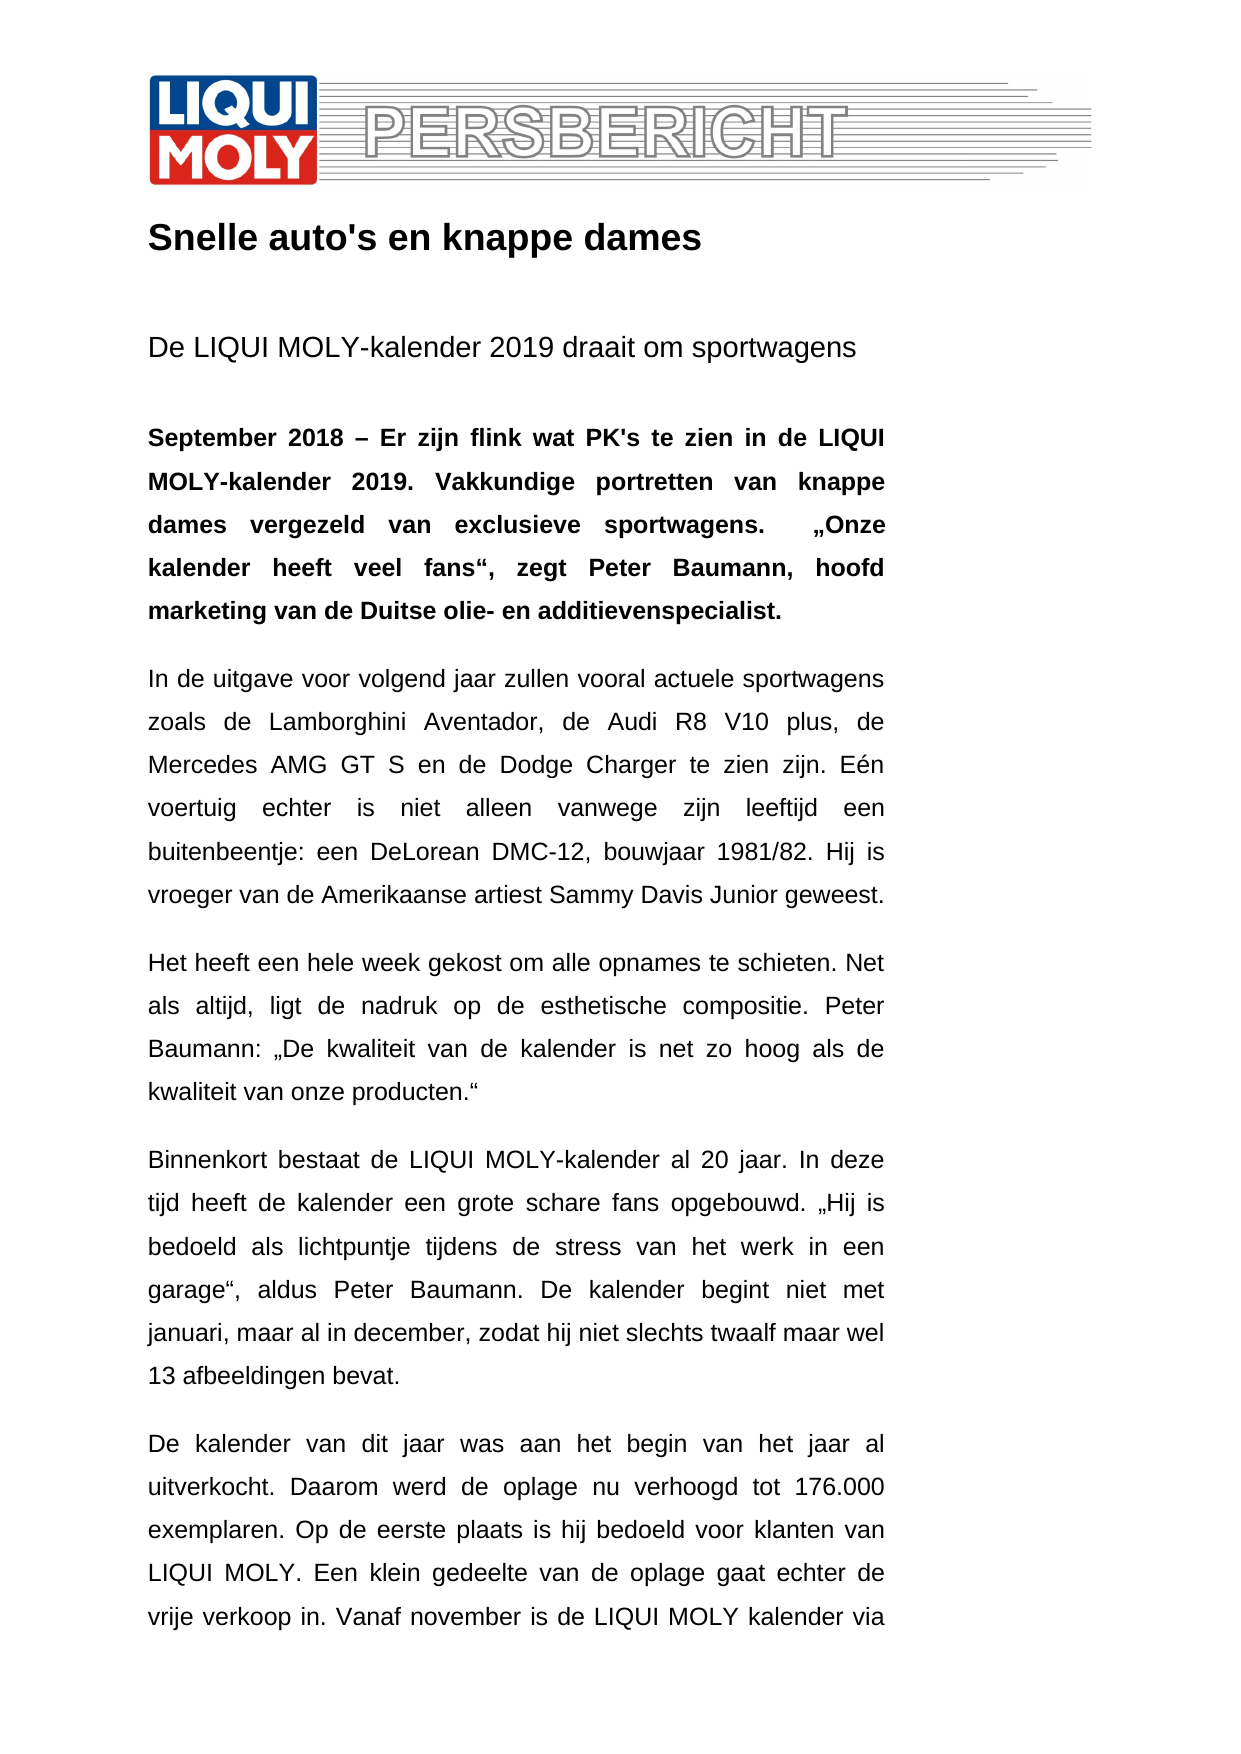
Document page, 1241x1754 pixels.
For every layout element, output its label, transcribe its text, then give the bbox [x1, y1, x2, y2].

text In de uitgave voor volgend jaar zullen vooral actuele sportwagens zoals de Lamborghini Aventador, de Audi R8 V10 plus, de Mercedes AMG GT S en de Dodge Charger te zien zijn. Eén voertuig echter is niet alleen vanwege zijn leeftijd een buitenbeentje: een DeLorean DMC-12, bouwjaar 1981/82. Hij is vroeger van de Amerikaanse artiest Sammy Davis Junior geweest. [148, 664, 886, 908]
text Het heeft een hele week gekost om alle opnames te schieten. Net als altijd, ligt de nadruk op de esthetische compositie. Peter Baumann: „De kwaliteit van de kalender is net zo hoog als de kwaliteit van onze producten.“ [148, 948, 886, 1106]
text De LIQUI MOLY-kalender 2019 draait om sportwagens [148, 330, 886, 363]
picture [147, 73, 1092, 187]
text Binnenkort bestaat de LIQUI MOLY-kalender al 20 jaar. In deze tijd heeft de kalender een grote schare fans opgebouwd. „Hij is bedoeld als lichtpuntje tijdens de stress van het werk in een garage“, aldus Peter Baumann. De kalender begint niet met januari, maar al in december, zodat hij niet slechts twaalf maar wel 13 afbeeldingen bevat. [148, 1145, 886, 1390]
text Snelle auto's en knappe dames [148, 215, 886, 258]
text September 2018 – Er zijn flink wat PK's te zien in de LIQUI MOLY-kalender 2019. Vakkundige portretten van knappe dames vergezeld van exclusieve sportwagens. „Onze kalender heeft veel fans“, zegt Peter Baumann, hoofd marketing van de Duitse olie- en additievenspecialist. [148, 423, 886, 625]
